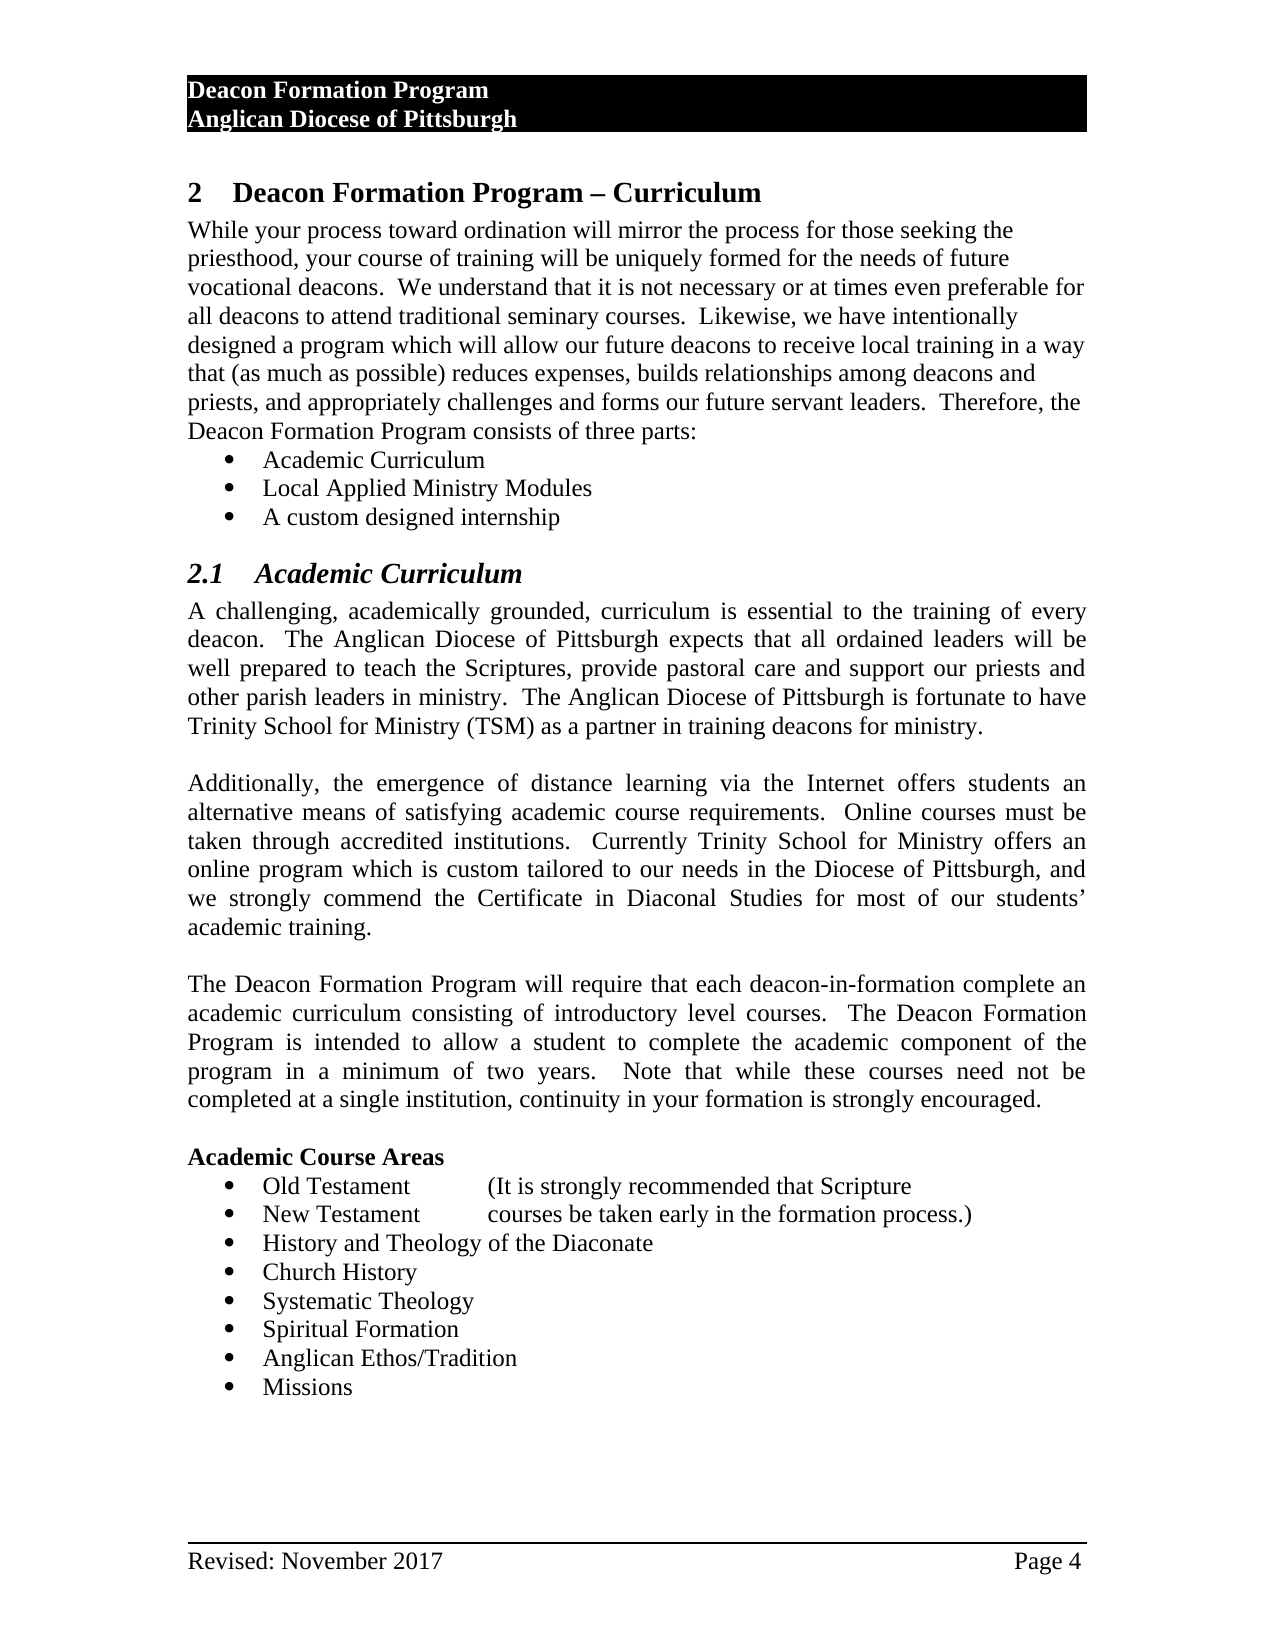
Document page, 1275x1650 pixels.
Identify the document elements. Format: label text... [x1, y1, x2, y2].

list Spiritual Formation [225, 1314, 1087, 1343]
list Local Applied Ministry Modules [225, 473, 1087, 502]
list Anglican Ethos/Tradition [225, 1343, 1087, 1372]
list Academic Curriculum [225, 445, 1087, 473]
list Systematic Theology [225, 1286, 1087, 1314]
text Additionally, the emergence of distance learning via the Internet offers students an alternative means of satisfying academic course requirements. Online courses must be taken through accredited institutions. Currently Trinity School for Ministry offers an online program which is custom tailored to our needs in the Diocese of Pittsburgh, and we strongly commend the Certificate in Diaconal Studies for most of our students’ academic training. [187, 768, 1087, 941]
subtitle Academic Curriculum [187, 556, 1087, 589]
text The Deacon Formation Program will require that each deacon-in-formation complete an academic curriculum consisting of introductory level courses. The Deacon Formation Program is intended to allow a student to complete the academic component of the program in a minimum of two years. Note that while these courses need not be completed at a single institution, continuity in your formation is strongly encouraged. [187, 969, 1087, 1113]
list Church History [225, 1257, 1087, 1286]
list History and Theology of the Diaconate [225, 1228, 1087, 1257]
list A custom designed internship [225, 502, 1087, 531]
text A challenging, academically grounded, curriculum is essential to the training of every deacon. The Anglican Diocese of Pittsburgh expects that all ordained leaders will be well prepared to teach the Scriptures, provide pastoral care and support our priests and other parish leaders in ministry. The Anglican Diocese of Pittsburgh is fortunate to have Trinity School for Ministry (TSM) as a partner in training deacons for ministry. [187, 596, 1087, 739]
list New Testament courses be taken early in the formation process.) [225, 1199, 1087, 1228]
list Old Testament (It is strongly recommended that Scripture [225, 1171, 1087, 1199]
text While your process toward ordination will mirror the process for those seeking the priesthood, your course of training will be uniquely formed for the needs of future vocational deacons. We understand that it is not necessary or at times even preferable for all deacons to attend traditional seminary courses. Likewise, we have intentionally designed a program which will allow our future deacons to receive local training in a way that (as much as possible) reduces expenses, builds relationships among deacons and priests, and appropriately challenges and forms our future servant leaders. Therefore, the Deacon Formation Program consists of three parts: [187, 215, 1087, 445]
list Missions [225, 1372, 1087, 1401]
subtitle Deacon Formation Program – Curriculum [187, 175, 1087, 208]
text Academic Course Areas [187, 1142, 1087, 1171]
